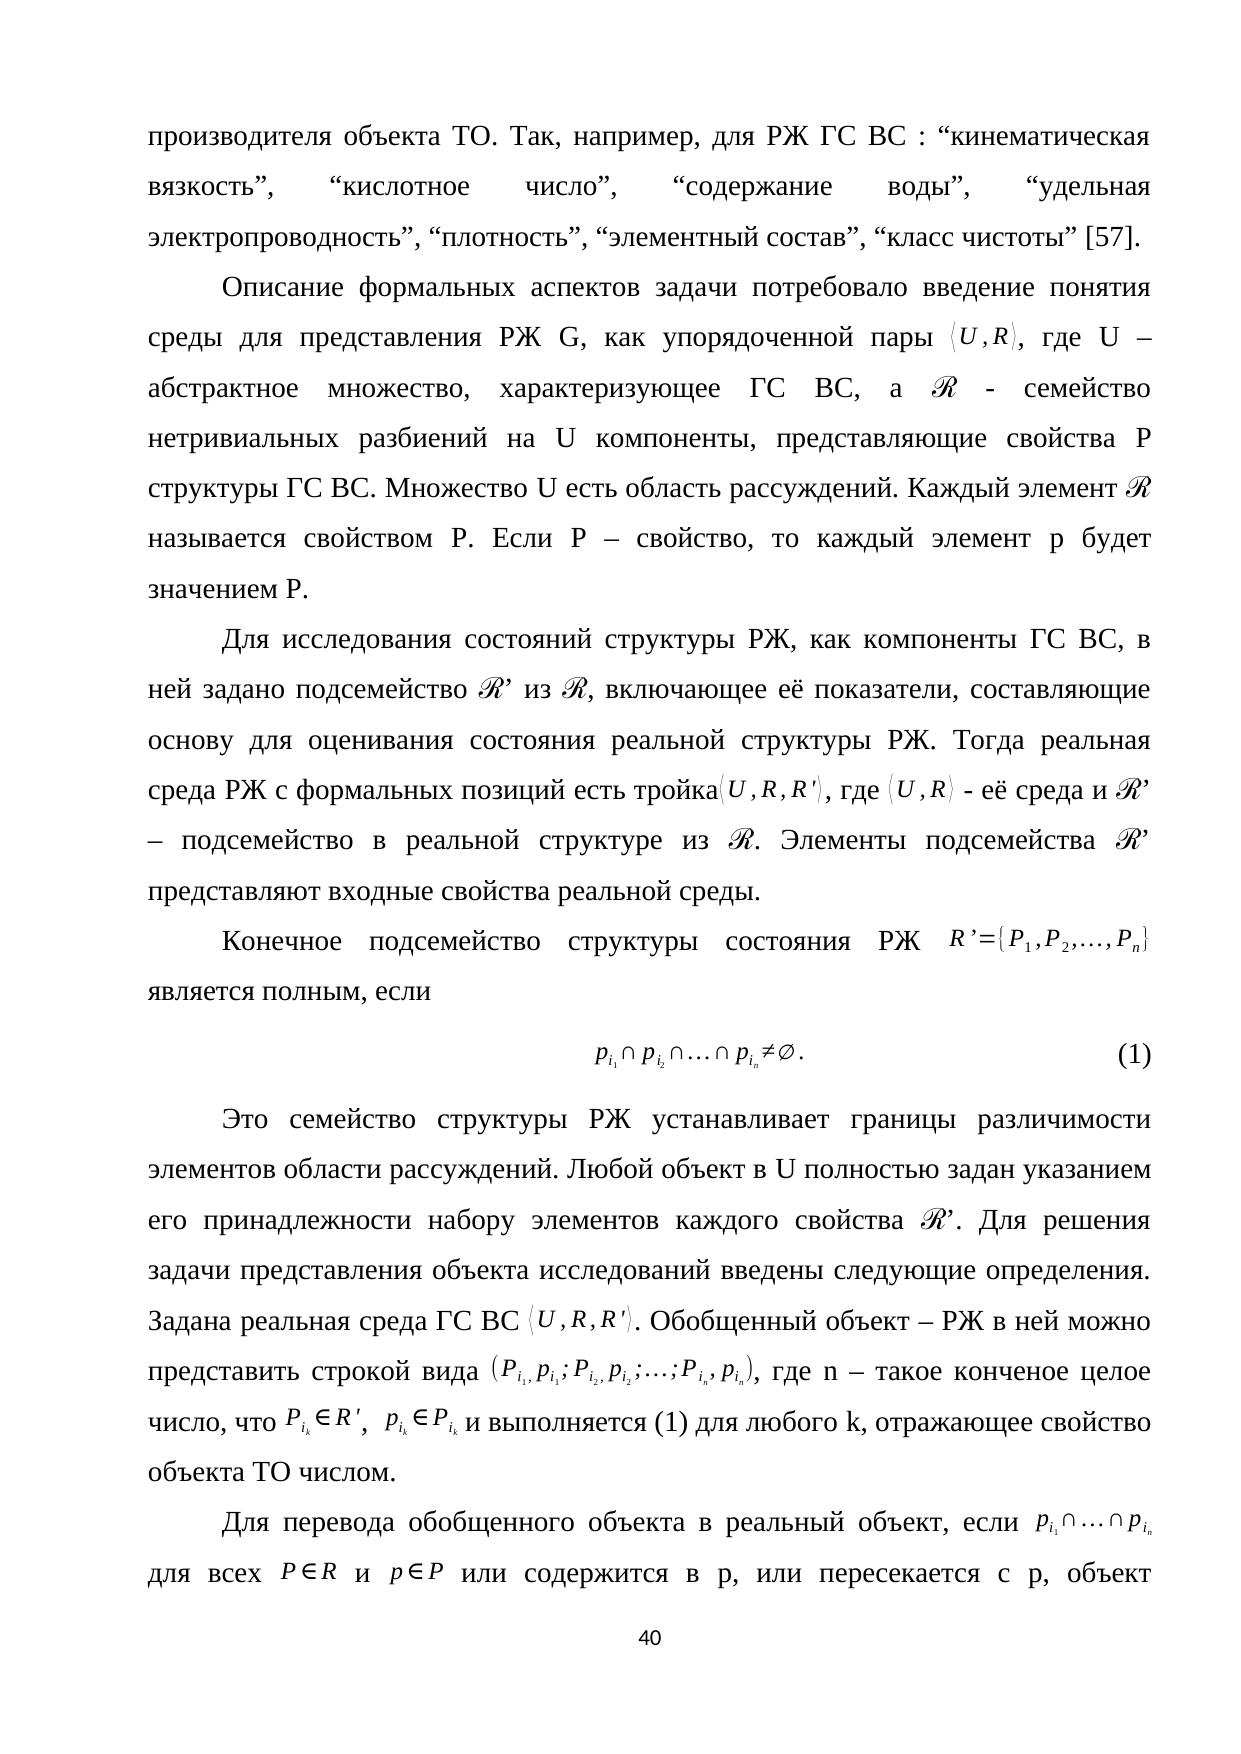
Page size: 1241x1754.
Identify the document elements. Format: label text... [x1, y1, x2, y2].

text Конечное подсемейство структуры состояния РЖ является полным, если [148, 923, 1152, 1007]
text (1) [148, 1036, 1152, 1072]
text Для исследования состояний структуры РЖ, как компоненты ГС ВС, в ней задано подсемейство ℛ’ из ℛ, включающее её показатели, составляющие основу для оценивания состояния реальной структуры РЖ. Тогда реальная среда РЖ с формальных позиций есть тройка, где - её среда и ℛ’ – подсемейство в реальной структуре из ℛ. Элементы подсемейства ℛ’ представляют входные свойства реальной среды. [148, 621, 1152, 906]
text Описание формальных аспектов задачи потребовало введение понятия среды для представления РЖ G, как упорядоченной пары , где U – абстрактное множество, характеризующее ГС ВС, а ℛ - семейство нетривиальных разбиений на U компоненты, представляющие свойства P структуры ГС ВС. Множество U есть область рассуждений. Каждый элемент ℛ называется свойством P. Если P – свойство, то каждый элемент p будет значением P. [148, 269, 1152, 604]
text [148, 118, 1152, 252]
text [148, 1504, 1152, 1588]
text Это семейство структуры РЖ устанавливает границы различимости элементов области рассуждений. Любой объект в U полностью задан указанием его принадлежности набору элементов каждого свойства ℛ’. Для решения задачи представления объекта исследований введены следующие определения. Задана реальная среда ГС ВС . Обобщенный объект – РЖ в ней можно представить строкой вида , где n – такое конченое целое число, что , и выполняется (1) для любого k, отражающее свойство объекта ТО числом. [148, 1101, 1152, 1488]
